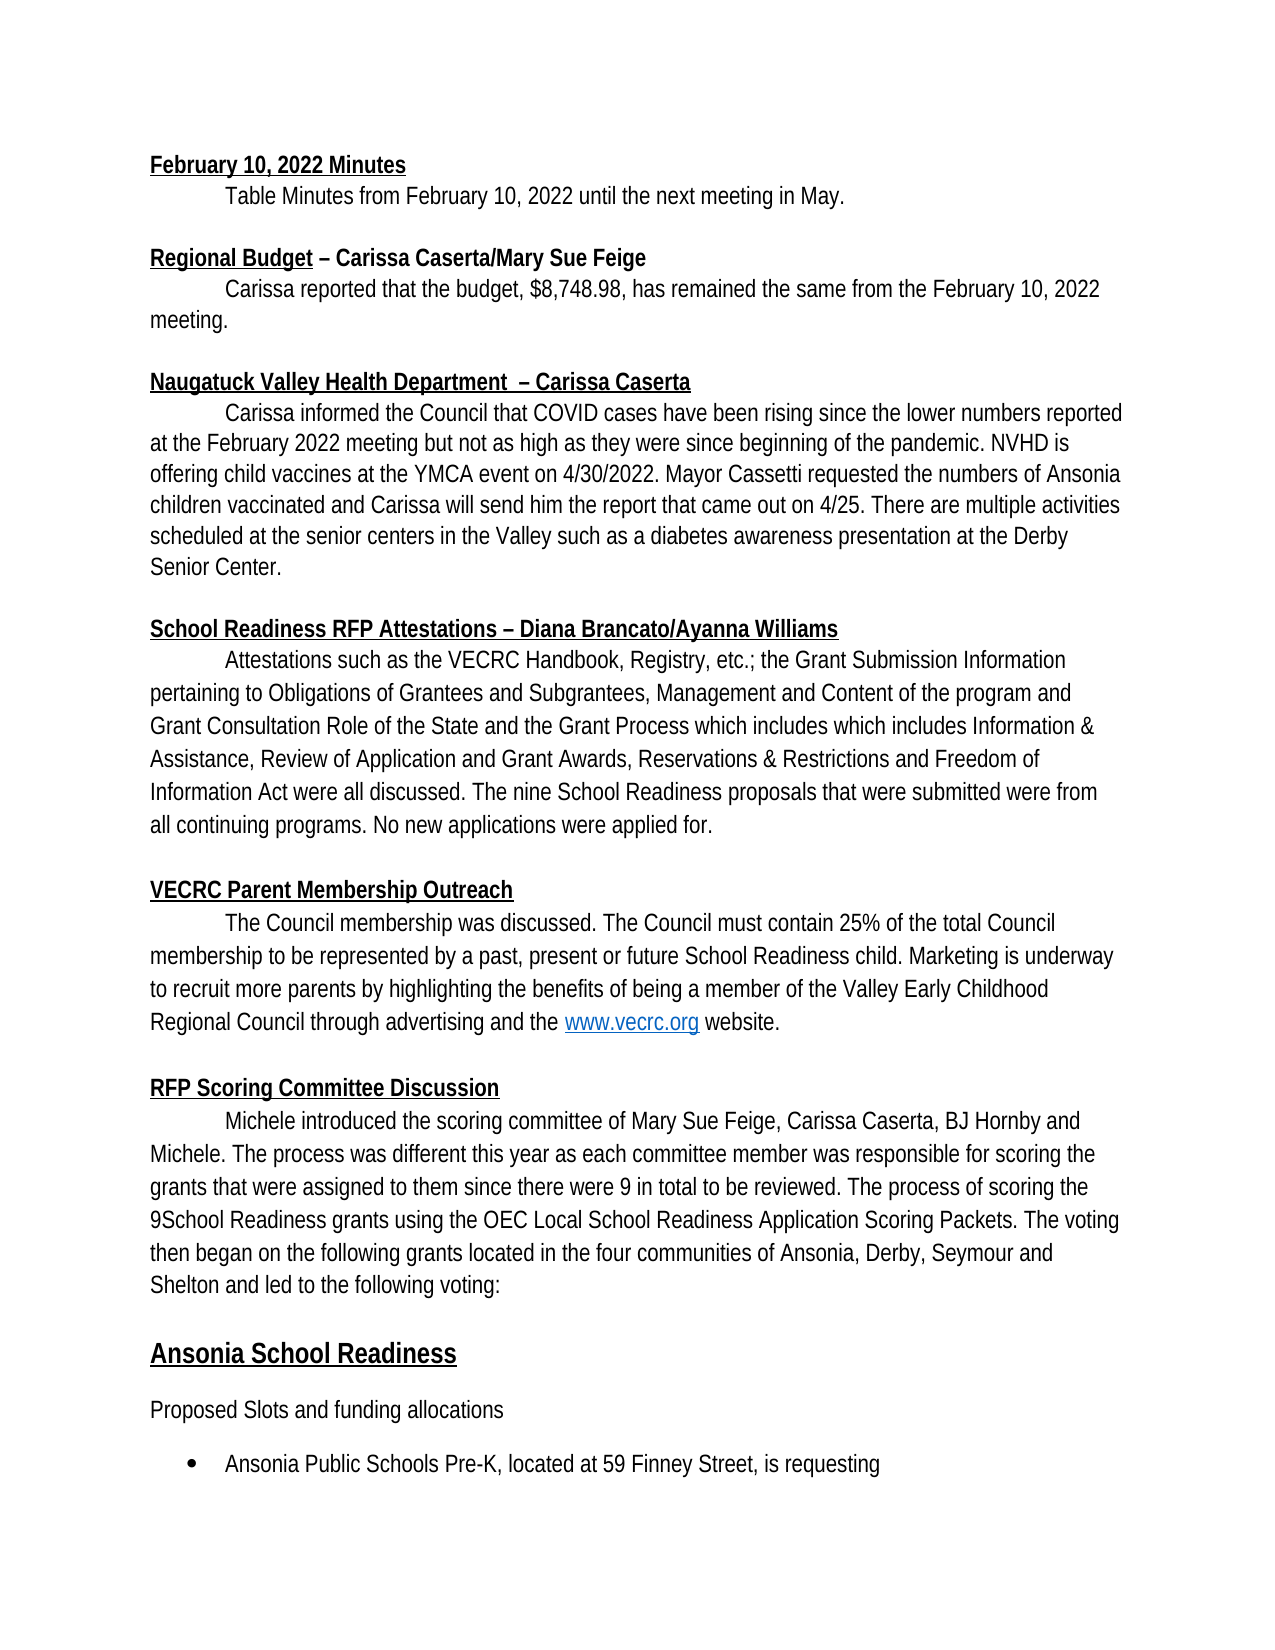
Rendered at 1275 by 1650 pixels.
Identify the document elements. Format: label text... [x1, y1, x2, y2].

text Table Minutes from February 10, 2022 until the next meeting in May. [150, 181, 1125, 209]
list Ansonia Public Schools Pre-K, located at 59 Finney Street, is requesting [187, 1449, 1125, 1478]
text VECRC Parent Membership Outreach [150, 875, 1125, 904]
text Attestations such as the VECRC Handbook, Registry, etc.; the Grant Submission Information pertaining to Obligations of Grantees and Subgrantees, Management and Content of the program and Grant Consultation Role of the State and the Grant Process which includes which includes Information & Assistance, Review of Application and Grant Awards, Reservations & Restrictions and Freedom of Information Act were all discussed. The nine School Readiness proposals that were submitted were from all continuing programs. No new applications were applied for. [150, 645, 1125, 838]
text RFP Scoring Committee Discussion [150, 1073, 1125, 1102]
text Carissa reported that the budget, $8,748.98, has remained the same from the February 10, 2022 meeting. [150, 274, 1125, 333]
text Ansonia School Readiness [150, 1336, 1125, 1370]
text February 10, 2022 Minutes [150, 150, 1125, 179]
text Michele introduced the scoring committee of Mary Sue Feige, Carissa Caserta, BJ Hornby and Michele. The process was different this year as each committee member was responsible for scoring the grants that were assigned to them since there were 9 in total to be reviewed. The process of scoring the 9School Readiness grants using the OEC Local School Readiness Application Scoring Packets. The voting then began on the following grants located in the four communities of Ansonia, Derby, Seymour and Shelton and led to the following voting: [150, 1106, 1125, 1299]
text Regional Budget – Carissa Caserta/Mary Sue Feige [150, 243, 1125, 271]
text Carissa informed the Council that COVID cases have been rising since the lower numbers reported at the February 2022 meeting but not as high as they were since beginning of the pandemic. NVHD is offering child vaccines at the YMCA event on 4/30/2022. Mayor Cassetti requested the numbers of Ansonia children vaccinated and Carissa will send him the report that came out on 4/25. There are multiple activities scheduled at the senior centers in the Valley such as a diabetes awareness presentation at the Derby Senior Center. [150, 397, 1125, 581]
text Proposed Slots and funding allocations [150, 1396, 1125, 1424]
text The Council membership was discussed. The Council must contain 25% of the total Council membership to be represented by a past, present or future School Readiness child. Marketing is underway to recruit more parents by highlighting the benefits of being a member of the Valley Early Childhood Regional Council through advertising and the www.vecrc.org website. [150, 908, 1125, 1036]
text Naugatuck Valley Health Department – Carissa Caserta [150, 367, 1125, 395]
text School Readiness RFP Attestations – Diana Brancato/Ayanna Williams [150, 614, 1125, 643]
